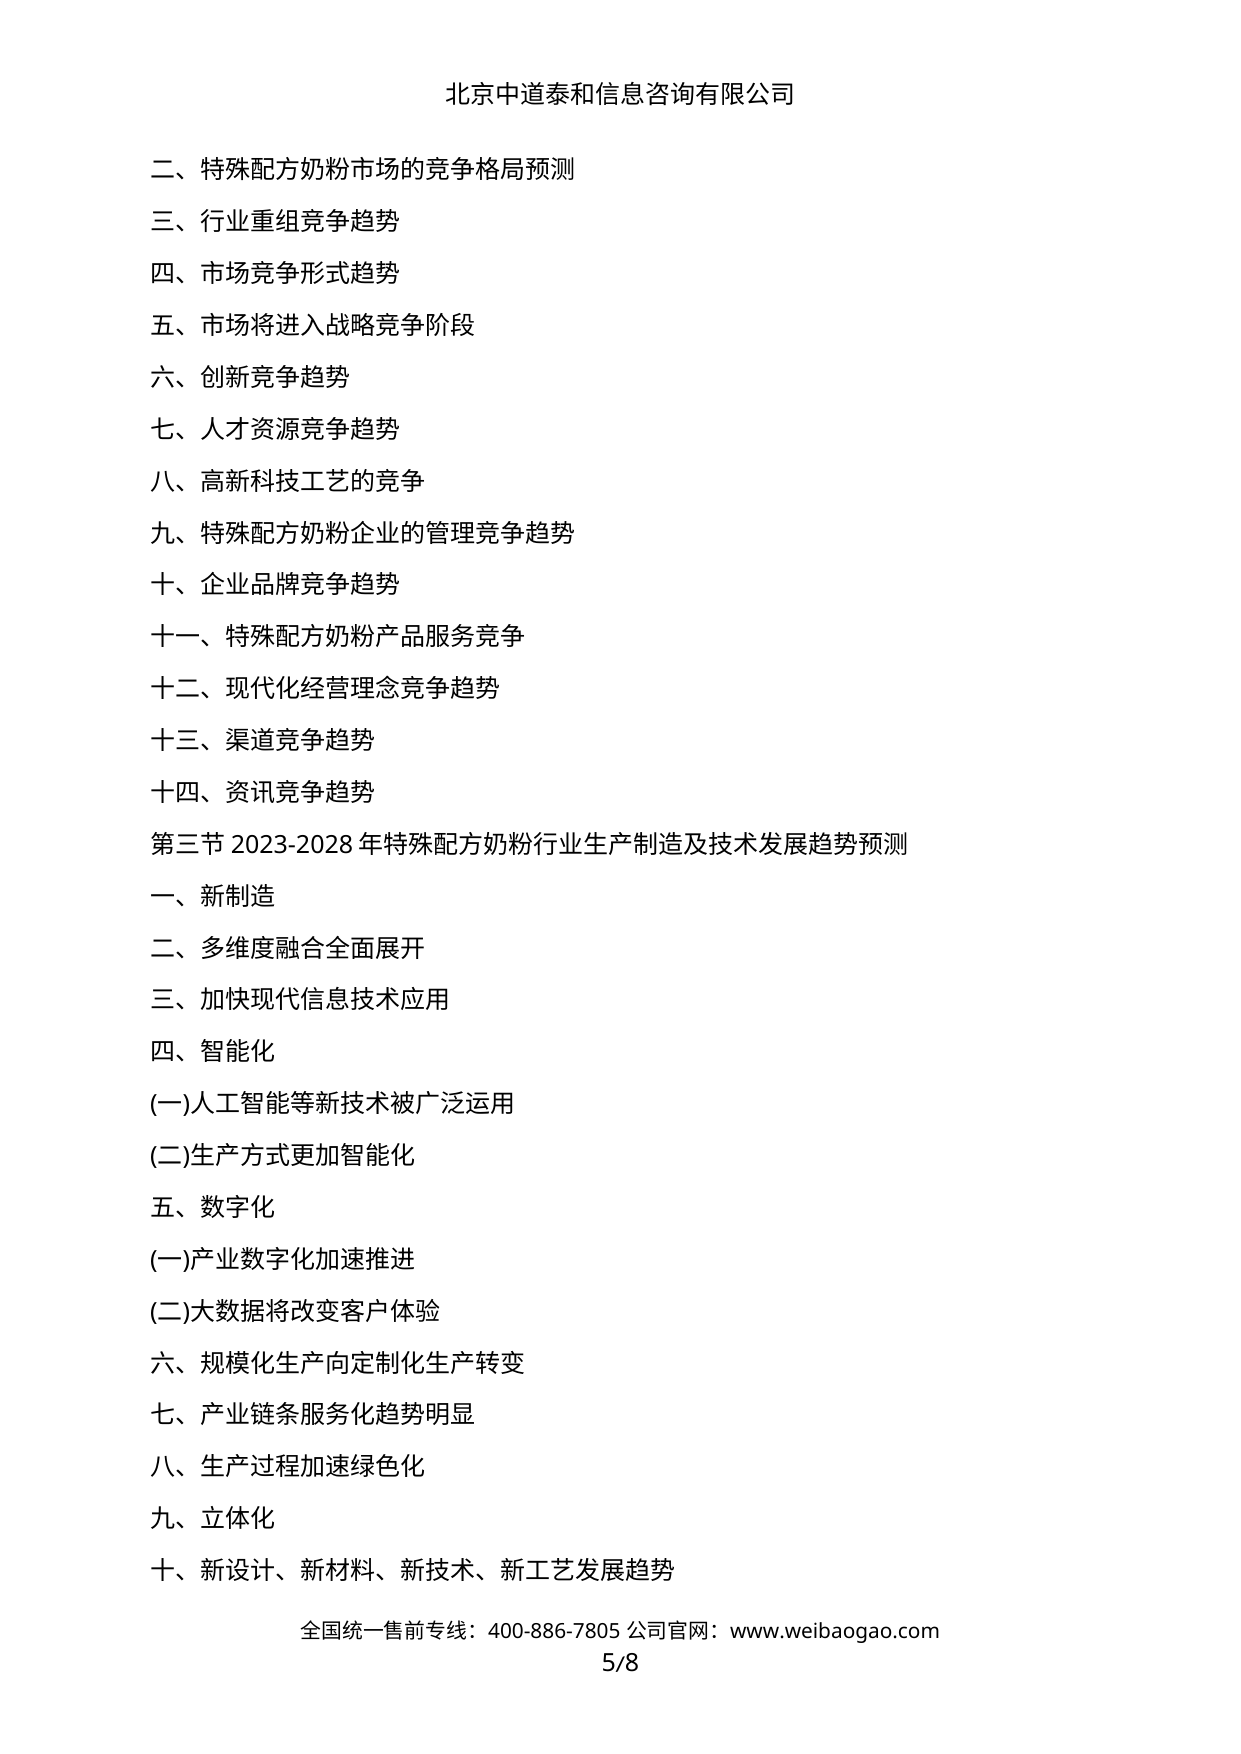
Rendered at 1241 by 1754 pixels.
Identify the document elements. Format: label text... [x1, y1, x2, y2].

text (一)人工智能等新技术被广泛运用 [150, 1084, 1090, 1120]
text 八、生产过程加速绿色化 [150, 1447, 1090, 1483]
text 四、市场竞争形式趋势 [150, 254, 1090, 290]
text 七、产业链条服务化趋势明显 [150, 1395, 1090, 1431]
text 一、新制造 [150, 876, 1090, 912]
text 二、特殊配方奶粉市场的竞争格局预测 [150, 150, 1090, 186]
text 十、企业品牌竞争趋势 [150, 565, 1090, 601]
text 七、人才资源竞争趋势 [150, 409, 1090, 446]
text 十一、特殊配方奶粉产品服务竞争 [150, 617, 1090, 653]
text 九、特殊配方奶粉企业的管理竞争趋势 [150, 513, 1090, 549]
text (二)生产方式更加智能化 [150, 1136, 1090, 1172]
text 五、市场将进入战略竞争阶段 [150, 306, 1090, 342]
text 九、立体化 [150, 1499, 1090, 1535]
text 五、数字化 [150, 1187, 1090, 1224]
text 六、规模化生产向定制化生产转变 [150, 1343, 1090, 1379]
text (二)大数据将改变客户体验 [150, 1291, 1090, 1327]
text 四、智能化 [150, 1032, 1090, 1068]
text 六、创新竞争趋势 [150, 357, 1090, 394]
text 十四、资讯竞争趋势 [150, 772, 1090, 809]
text 十、新设计、新材料、新技术、新工艺发展趋势 [150, 1551, 1090, 1587]
text (一)产业数字化加速推进 [150, 1239, 1090, 1276]
text 三、加快现代信息技术应用 [150, 980, 1090, 1016]
text 二、多维度融合全面展开 [150, 928, 1090, 964]
text 十二、现代化经营理念竞争趋势 [150, 669, 1090, 705]
text 十三、渠道竞争趋势 [150, 721, 1090, 757]
text 八、高新科技工艺的竞争 [150, 461, 1090, 497]
text 第三节 2023-2028年特殊配方奶粉行业生产制造及技术发展趋势预测 [150, 824, 1090, 861]
text 三、行业重组竞争趋势 [150, 202, 1090, 238]
